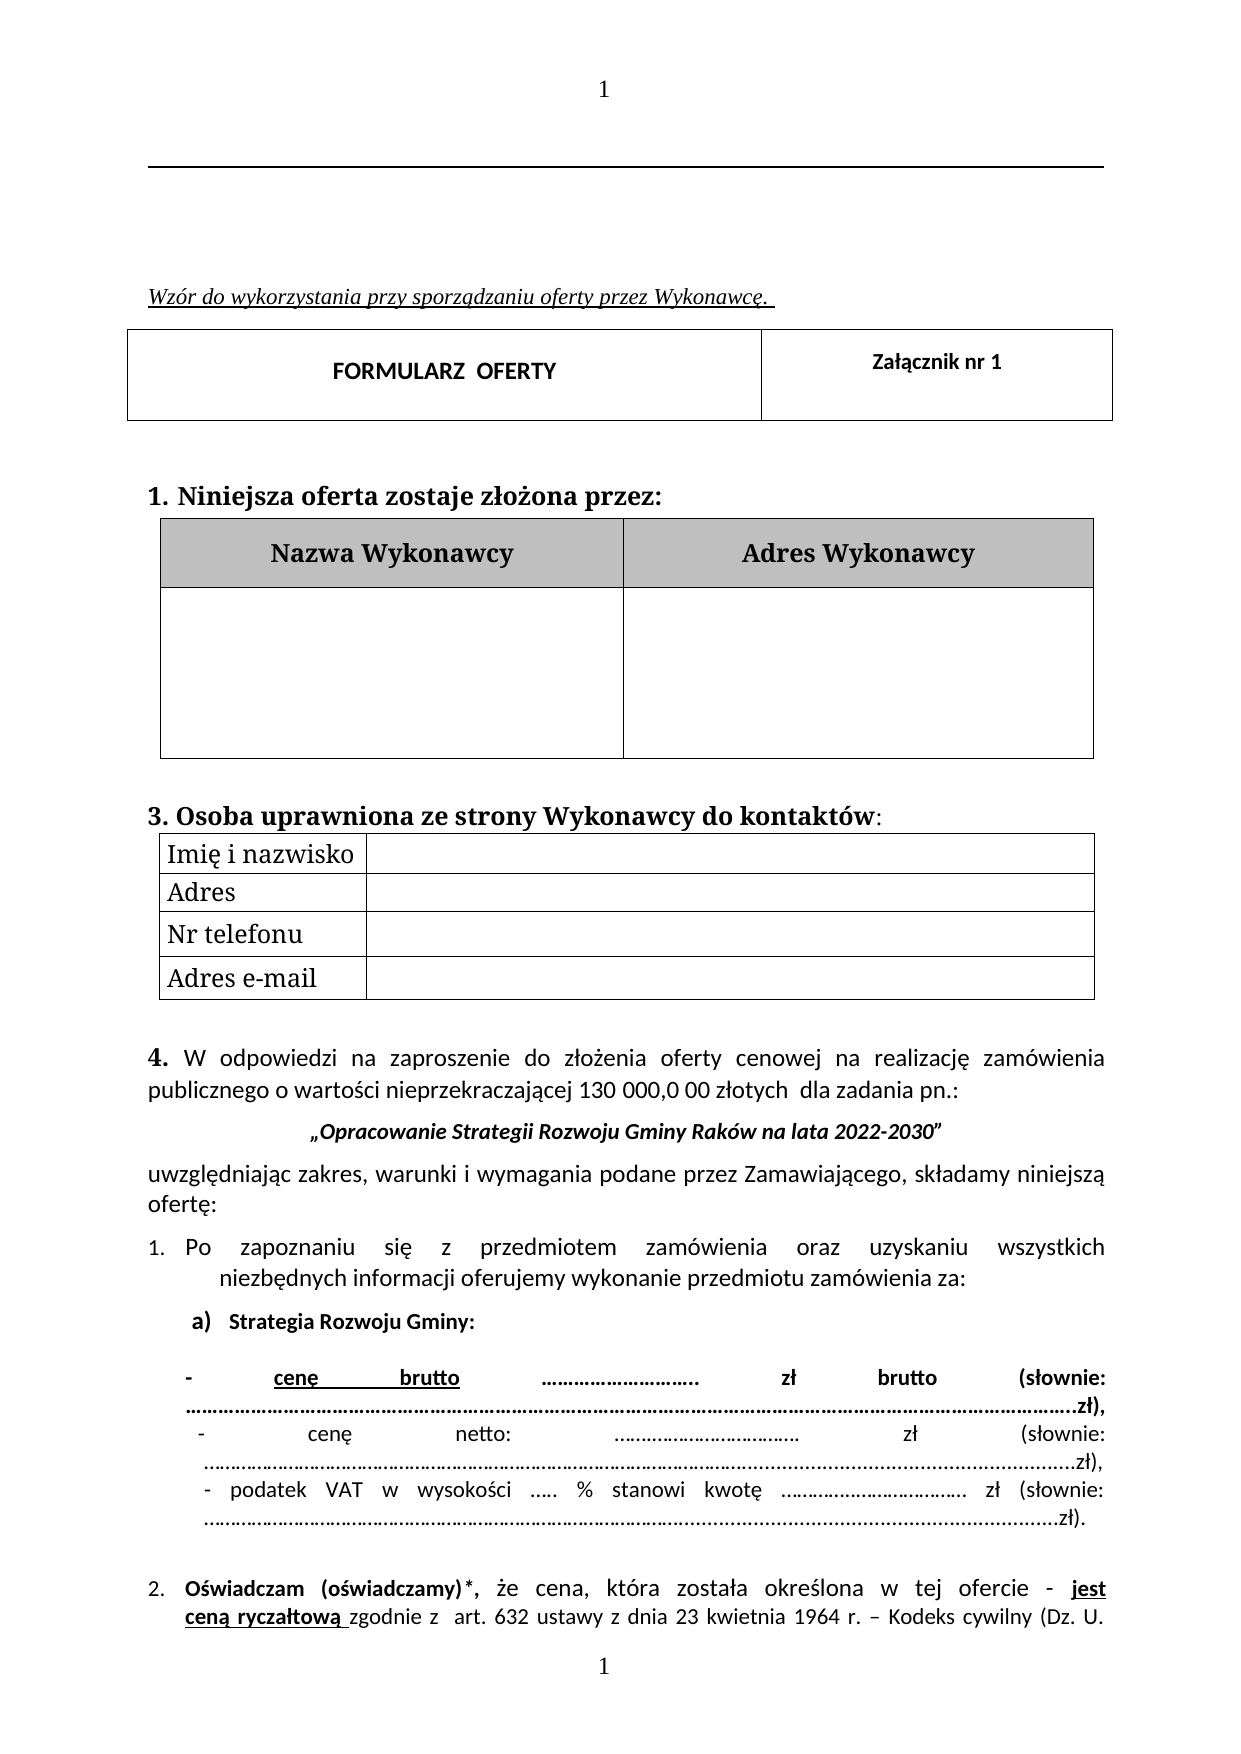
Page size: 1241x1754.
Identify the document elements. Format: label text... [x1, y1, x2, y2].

table_cell [161, 588, 623, 758]
text uwzględniając zakres, warunki i wymagania podane przez Zamawiającego, składamy niniejszą ofertę: [148, 1158, 1106, 1219]
text Wzór do wykorzystania przy sporządzaniu oferty przez Wykonawcę. [148, 283, 1106, 310]
table_header Adres Wykonawcy [624, 519, 1093, 587]
table_cell Adres [160, 874, 366, 911]
table_cell Adres e-mail [160, 957, 366, 999]
text 3. Osoba uprawniona ze strony Wykonawcy do kontaktów: [148, 799, 1106, 833]
table_cell Nr telefonu [160, 912, 366, 956]
table_cell [367, 957, 1094, 999]
table_header Załącznik nr 1 [762, 330, 1112, 420]
table_cell [624, 588, 1093, 758]
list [148, 1572, 1106, 1631]
text - cenę brutto ……………………….. zł brutto (słownie: ………………………………………………………………………………………………………………………………………………..zł), [185, 1363, 1106, 1419]
table_header FORMULARZ OFERTY [128, 330, 761, 420]
text - cenę netto: …….………………………. zł (słownie: …………………………………………………………………………………………..........................................................zł), [198, 1419, 1106, 1475]
table_cell [367, 912, 1094, 956]
table_header [367, 834, 1094, 872]
list Niniejsza oferta zostaje złożona przez: [148, 478, 1106, 512]
list Po zapoznaniu się z przedmiotem zamówienia oraz uzyskaniu wszystkich niezbędnych informacji oferujemy wykonanie przedmiotu zamówienia za: [148, 1231, 1106, 1292]
list Strategia Rozwoju Gminy: [191, 1305, 1106, 1335]
table_header Imię i nazwisko [160, 834, 366, 872]
text 4. W odpowiedzi na zaproszenie do złożenia oferty cenowej na realizację zamówienia publicznego o wartości nieprzekraczającej 130 000,0 00 złotych dla zadania pn.: [148, 1040, 1106, 1105]
text - podatek VAT w wysokości ….. % stanowi kwotę …………..………………… zł (słownie: ………………………………………………………………………………..................................................................zł). [204, 1475, 1106, 1531]
table_cell [367, 874, 1094, 911]
text „Opracowanie Strategii Rozwoju Gminy Raków na lata 2022-2030” [148, 1117, 1106, 1145]
table_header Nazwa Wykonawcy [161, 519, 623, 587]
